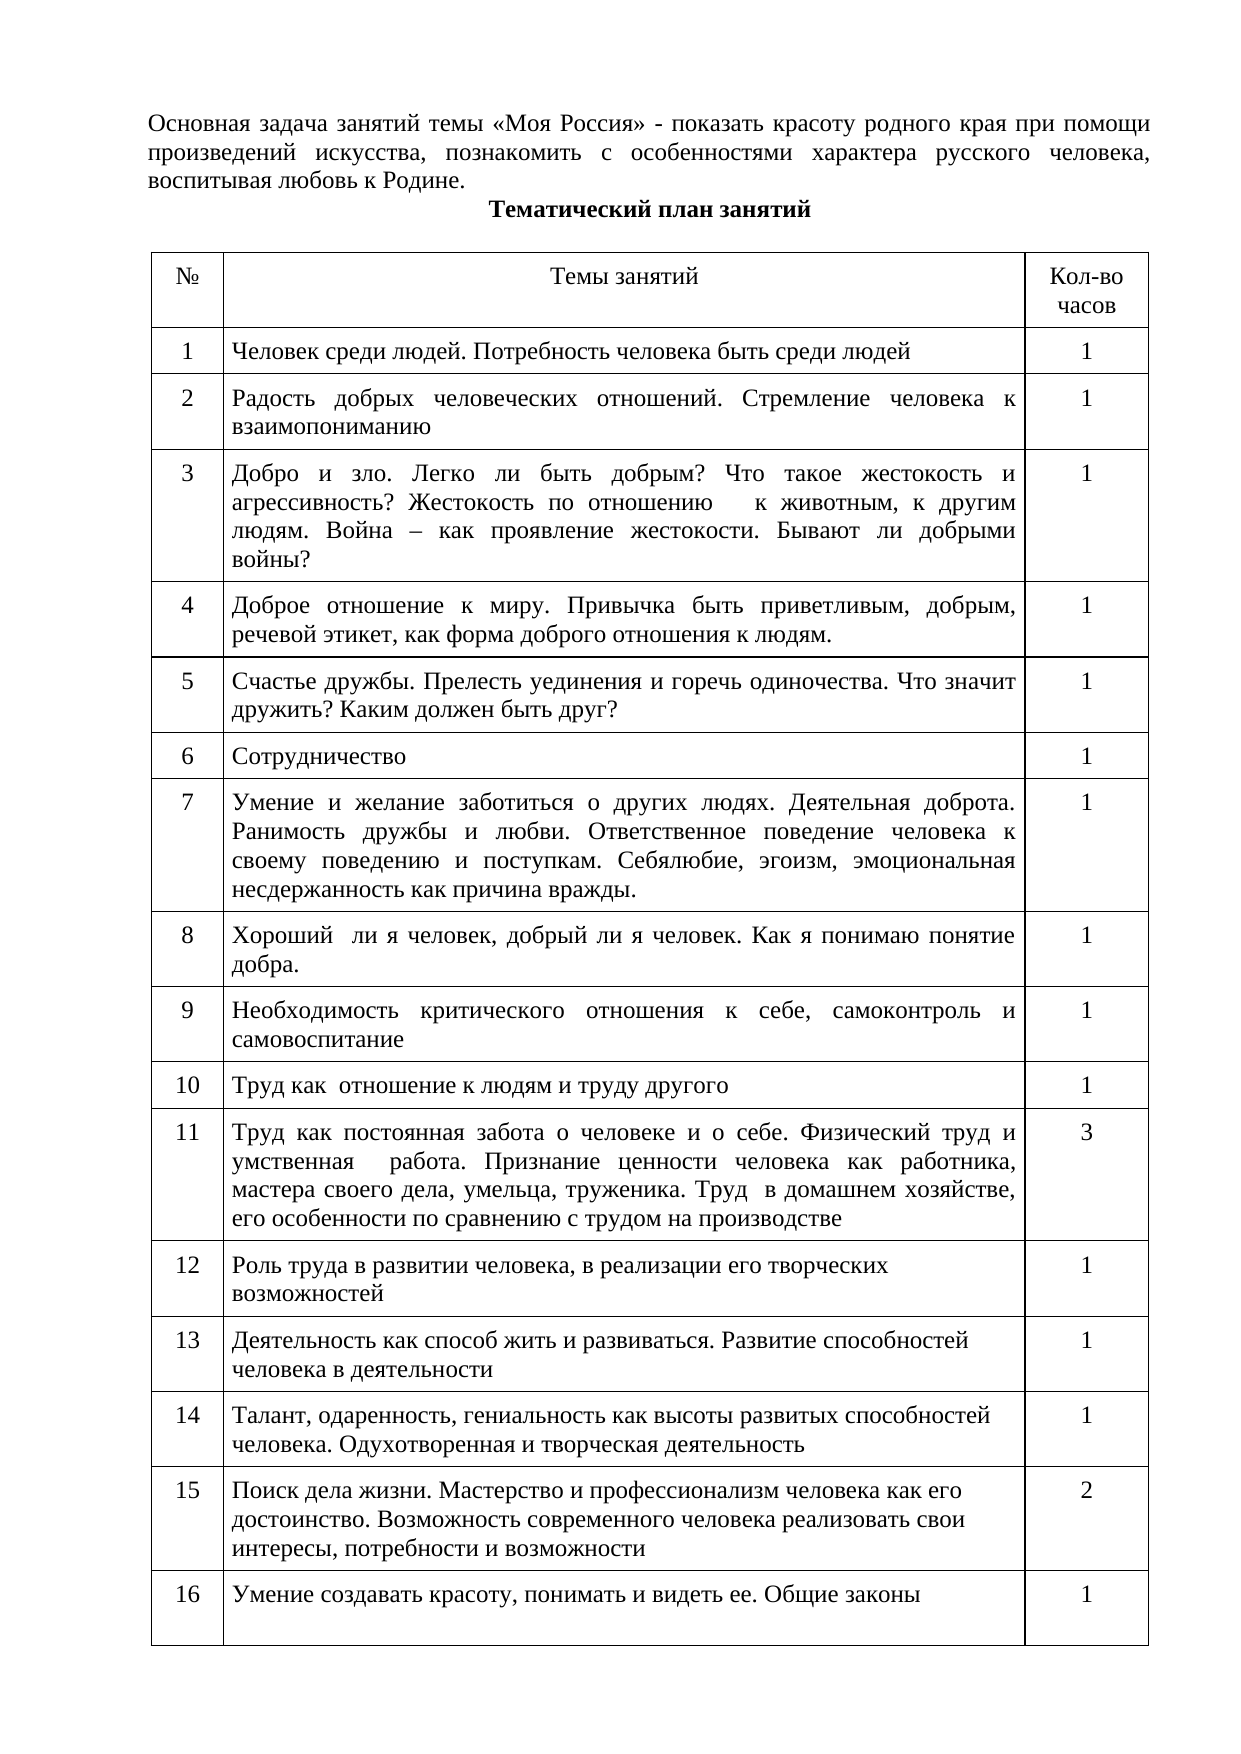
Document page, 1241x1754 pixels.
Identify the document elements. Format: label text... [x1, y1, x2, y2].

table_cell 1 [1026, 582, 1148, 656]
table_cell Труд как отношение к людям и труду другого [224, 1062, 1024, 1108]
table_cell 4 [152, 582, 223, 656]
table_cell 6 [152, 733, 223, 778]
table_header Темы занятий [224, 253, 1024, 327]
table_cell Радость добрых человеческих отношений. Стремление человека к взаимопониманию [224, 374, 1024, 448]
table_header № [152, 253, 223, 327]
text Тематический план занятий [148, 194, 1152, 223]
table_cell 1 [1026, 1062, 1148, 1108]
text Основная задача занятий темы «Моя Россия» - показать красоту родного края при помощи произведений искусства, познакомить с особенностями характера русского человека, воспитывая любовь к Родине. [148, 108, 1152, 194]
table_cell Роль труда в развитии человека, в реализации его творческих возможностей [224, 1241, 1024, 1316]
table_cell Добро и зло. Легко ли быть добрым? Что такое жестокость и агрессивность? Жестокость по отношению к животным, к другим людям. Война – как проявление жестокости. Бывают ли добрыми войны? [224, 450, 1024, 581]
table_cell 9 [152, 987, 223, 1061]
table_cell 14 [152, 1392, 223, 1466]
table_cell 13 [152, 1317, 223, 1391]
table_cell 8 [152, 912, 223, 986]
table_cell Деятельность как способ жить и развиваться. Развитие способностей человека в деятельности [224, 1317, 1024, 1391]
table_cell 1 [1026, 779, 1148, 911]
table_cell Труд как постоянная забота о человеке и о себе. Физический труд и умственная работа. Признание ценности человека как работника, мастера своего дела, умельца, труженика. Труд в домашнем хозяйстве, его особенности по сравнению с трудом на производстве [224, 1109, 1024, 1240]
table_cell 2 [1026, 1467, 1148, 1570]
table_cell 1 [152, 328, 223, 373]
table_cell Доброе отношение к миру. Привычка быть приветливым, добрым, речевой этикет, как форма доброго отношения к людям. [224, 582, 1024, 656]
table_cell Поиск дела жизни. Мастерство и профессионализм человека как его достоинство. Возможность современного человека реализовать свои интересы, потребности и возможности [224, 1467, 1024, 1570]
table_cell Сотрудничество [224, 733, 1024, 778]
table_cell Талант, одаренность, гениальность как высоты развитых способностей человека. Одухотворенная и творческая деятельность [224, 1392, 1024, 1466]
table_cell Человек среди людей. Потребность человека быть среди людей [224, 328, 1024, 373]
table_cell 2 [152, 374, 223, 448]
table_cell 1 [1026, 733, 1148, 778]
table_cell 16 [152, 1571, 223, 1645]
table_cell 1 [1026, 1317, 1148, 1391]
table_header Кол-во часов [1026, 253, 1148, 327]
table_cell 1 [1026, 1571, 1148, 1645]
table_cell 11 [152, 1109, 223, 1240]
table_cell 1 [1026, 1241, 1148, 1316]
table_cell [224, 1571, 1024, 1645]
table_cell Необходимость критического отношения к себе, самоконтроль и самовоспитание [224, 987, 1024, 1061]
table_cell 10 [152, 1062, 223, 1108]
table_cell 1 [1026, 658, 1148, 732]
table_cell 3 [1026, 1109, 1148, 1240]
table_cell 7 [152, 779, 223, 911]
table_cell 1 [1026, 1392, 1148, 1466]
table_cell 15 [152, 1467, 223, 1570]
table_cell 3 [152, 450, 223, 581]
table_cell 5 [152, 658, 223, 732]
table_cell Хороший ли я человек, добрый ли я человек. Как я понимаю понятие добра. [224, 912, 1024, 986]
table_cell Умение и желание заботиться о других людях. Деятельная доброта. Ранимость дружбы и любви. Ответственное поведение человека к своему поведению и поступкам. Себялюбие, эгоизм, эмоциональная несдержанность как причина вражды. [224, 779, 1024, 911]
table_cell 12 [152, 1241, 223, 1316]
table_cell 1 [1026, 987, 1148, 1061]
table_cell 1 [1026, 912, 1148, 986]
table_cell 1 [1026, 450, 1148, 581]
table_cell 1 [1026, 328, 1148, 373]
table_cell Счастье дружбы. Прелесть уединения и горечь одиночества. Что значит дружить? Каким должен быть друг? [224, 658, 1024, 732]
table_cell 1 [1026, 374, 1148, 448]
